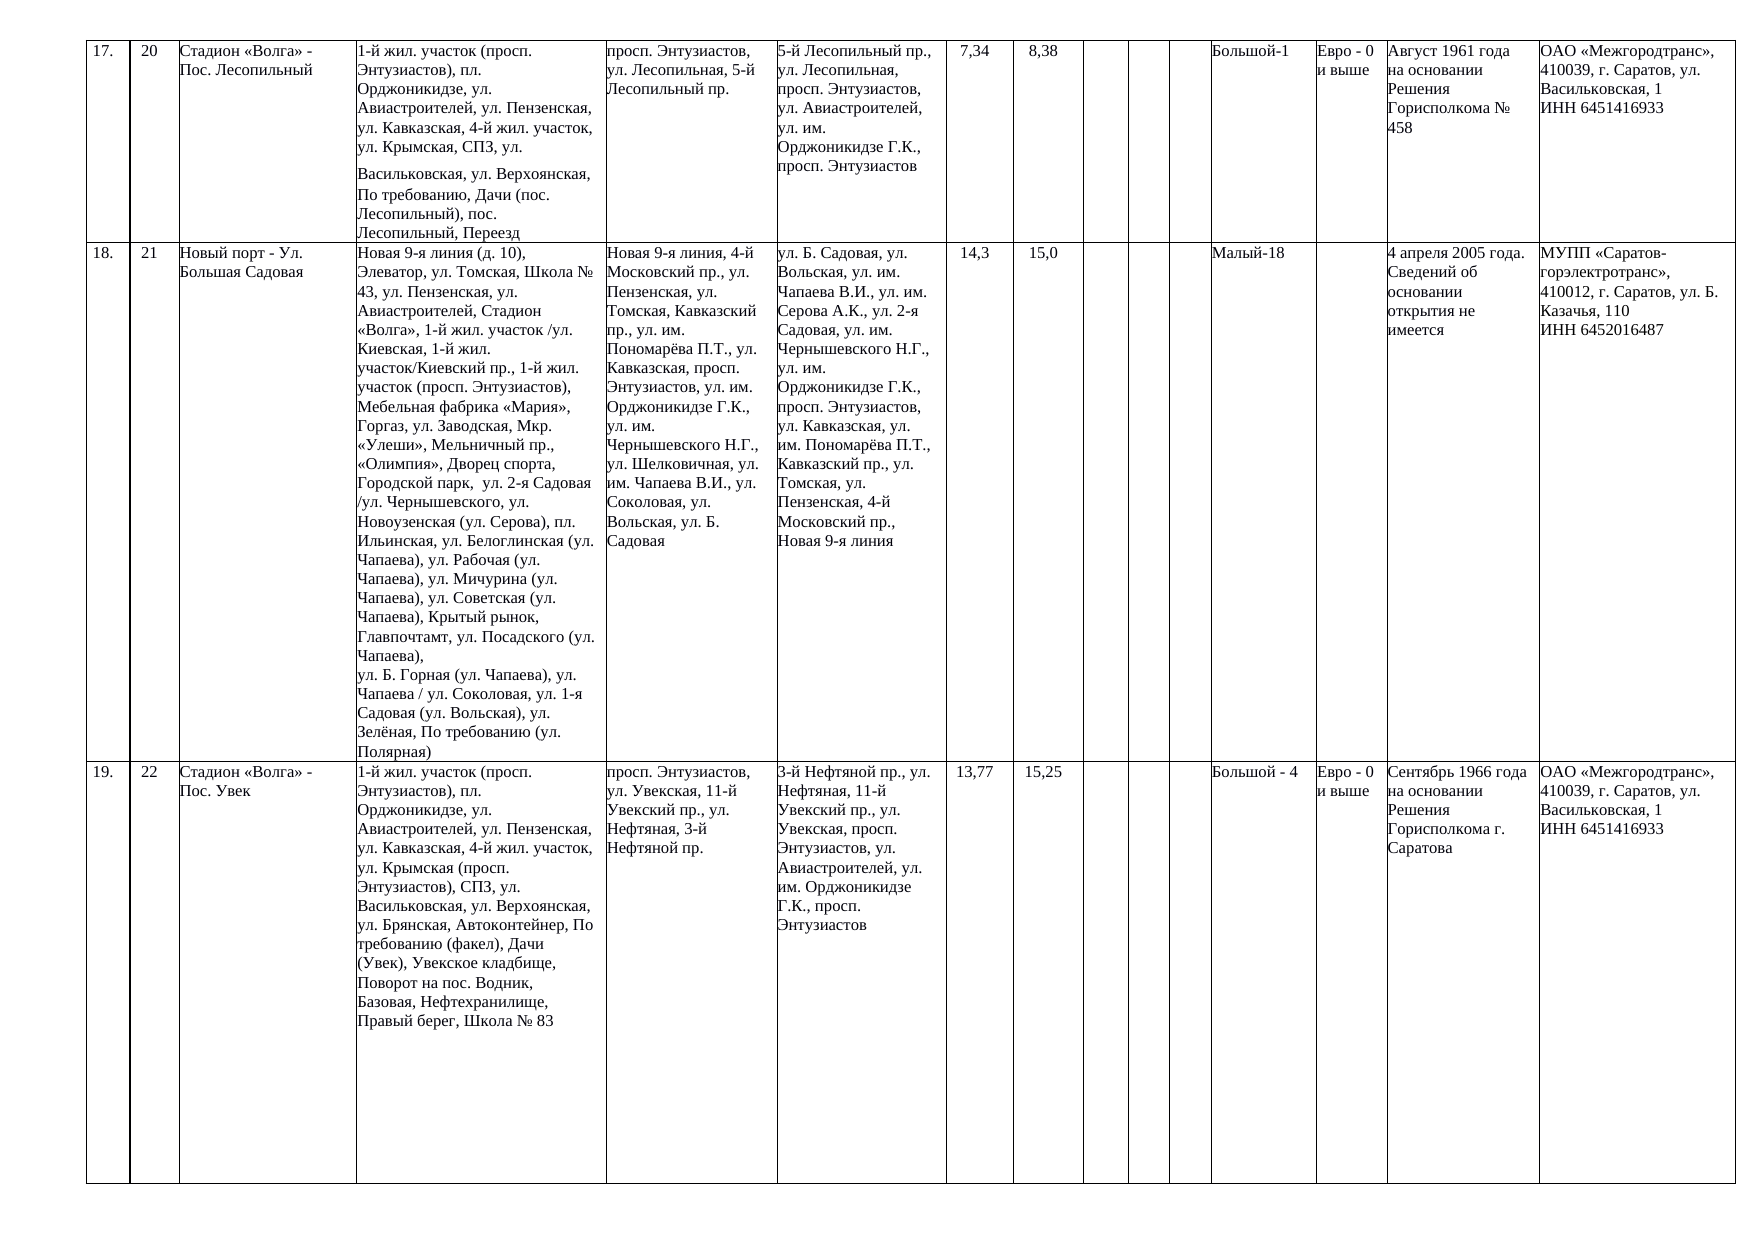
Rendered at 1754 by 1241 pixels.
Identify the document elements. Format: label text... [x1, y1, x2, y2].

table_cell 21 [131, 243, 179, 761]
table_cell 8,38 [1014, 41, 1083, 242]
table_cell 5-й Лесопильный пр., ул. Лесопильная, просп. Энтузиастов, ул. Авиастроителей, ул. им. Орджоникидзе Г.К., просп. Энтузиастов [778, 41, 946, 242]
table_cell 22 [131, 762, 179, 1183]
table_cell [1084, 243, 1128, 761]
table_cell ОАО «Межгородтранс», 410039, г. Саратов, ул. Васильковская, 1 ИНН 6451416933 [1540, 762, 1735, 1183]
table_cell [1317, 243, 1387, 761]
table_cell Большой - 4 [1212, 762, 1316, 1183]
table_cell 3-й Нефтяной пр., ул. Нефтяная, 11-й Увекский пр., ул. Увекская, просп. Энтузиастов, ул. Авиастроителей, ул. им. Орджоникидзе Г.К., просп. Энтузиастов [778, 762, 946, 1183]
table_cell 19. [87, 762, 129, 1183]
table_cell Новый порт - Ул. Большая Садовая [180, 243, 356, 761]
table_cell 20 [131, 41, 179, 242]
table_cell [1170, 762, 1211, 1183]
table_cell Малый-18 [1212, 243, 1316, 761]
table_cell 7,34 [947, 41, 1013, 242]
table_cell [1170, 41, 1211, 242]
table_cell [1129, 762, 1169, 1183]
table_cell [1170, 243, 1211, 761]
table_cell просп. Энтузиастов, ул. Увекская, 11-й Увекский пр., ул. Нефтяная, 3-й Нефтяной пр. [607, 762, 777, 1183]
table_cell [1129, 41, 1169, 242]
table_cell Сентябрь 1966 года на основании Решения Горисполкома г. Саратова [1388, 762, 1539, 1183]
table_cell МУПП «Саратов-горэлектротранс», 410012, г. Саратов, ул. Б. Казачья, 110 ИНН 6452016487 [1540, 243, 1735, 761]
table_cell Стадион «Волга» - Пос. Увек [180, 762, 356, 1183]
table_cell 4 апреля 2005 года. Сведений об основании открытия не имеется [1388, 243, 1539, 761]
table_cell просп. Энтузиастов, ул. Лесопильная, 5-й Лесопильный пр. [607, 41, 777, 242]
table_cell ОАО «Межгородтранс», 410039, г. Саратов, ул. Васильковская, 1 ИНН 6451416933 [1540, 41, 1735, 242]
table_cell Новая 9-я линия (д. 10), Элеватор, ул. Томская, Школа № 43, ул. Пензенская, ул. Авиастроителей, Стадион «Волга», 1-й жил. участок /ул. Киевская, 1-й жил. участок/Киевский пр., 1-й жил. участок (просп. Энтузиастов), Мебельная фабрика «Мария», Горгаз, ул. Заводская, Мкр. «Улеши», Мельничный пр., «Олимпия», Дворец спорта, Городской парк, ул. 2-я Садовая /ул. Чернышевского, ул. Новоузенская (ул. Серова), пл. Ильинская, ул. Белоглинская (ул. Чапаева), ул. Рабочая (ул. Чапаева), ул. Мичурина (ул. Чапаева), ул. Советская (ул. Чапаева), Крытый рынок, Главпочтамт, ул. Посадского (ул. Чапаева), ул. Б. Горная (ул. Чапаева), ул. Чапаева / ул. Соколовая, ул. 1-я Садовая (ул. Вольская), ул. Зелёная, По требованию (ул. Полярная) [357, 243, 606, 761]
table_cell 1-й жил. участок (просп. Энтузиастов), пл. Орджоникидзе, ул. Авиастроителей, ул. Пензенская, ул. Кавказская, 4-й жил. участок, ул. Крымская, СПЗ, ул. Васильковская, ул. Верхоянская, По требованию, Дачи (пос. Лесопильный), пос. Лесопильный, Переезд [357, 41, 606, 242]
table_cell 17. [87, 41, 129, 242]
table_cell [1129, 243, 1169, 761]
table_cell [1084, 762, 1128, 1183]
table_cell Стадион «Волга» - Пос. Лесопильный [180, 41, 356, 242]
table_cell ул. Б. Садовая, ул. Вольская, ул. им. Чапаева В.И., ул. им. Серова А.К., ул. 2-я Садовая, ул. им. Чернышевского Н.Г., ул. им. Орджоникидзе Г.К., просп. Энтузиастов, ул. Кавказская, ул. им. Пономарёва П.Т., Кавказский пр., ул. Томская, ул. Пензенская, 4-й Московский пр., Новая 9-я линия [778, 243, 946, 761]
table_cell 14,3 [947, 243, 1013, 761]
table_cell Большой-1 [1212, 41, 1316, 242]
table_cell 1-й жил. участок (просп. Энтузиастов), пл. Орджоникидзе, ул. Авиастроителей, ул. Пензенская, ул. Кавказская, 4-й жил. участок, ул. Крымская (просп. Энтузиастов), СПЗ, ул. Васильковская, ул. Верхоянская, ул. Брянская, Автоконтейнер, По требованию (факел), Дачи (Увек), Увекское кладбище, Поворот на пос. Водник, Базовая, Нефтехранилище, Правый берег, Школа № 83 [357, 762, 606, 1183]
table_cell Новая 9-я линия, 4-й Московский пр., ул. Пензенская, ул. Томская, Кавказский пр., ул. им. Пономарёва П.Т., ул. Кавказская, просп. Энтузиастов, ул. им. Орджоникидзе Г.К., ул. им. Чернышевского Н.Г., ул. Шелковичная, ул. им. Чапаева В.И., ул. Соколовая, ул. Вольская, ул. Б. Садовая [607, 243, 777, 761]
table_cell 15,25 [1014, 762, 1083, 1183]
table_cell Евро - 0 и выше [1317, 762, 1387, 1183]
table_cell 15,0 [1014, 243, 1083, 761]
table_cell 18. [87, 243, 129, 761]
table_cell [1084, 41, 1128, 242]
table_cell Август 1961 года на основании Решения Горисполкома № 458 [1388, 41, 1539, 242]
table_cell Евро - 0 и выше [1317, 41, 1387, 242]
table_cell 13,77 [947, 762, 1013, 1183]
